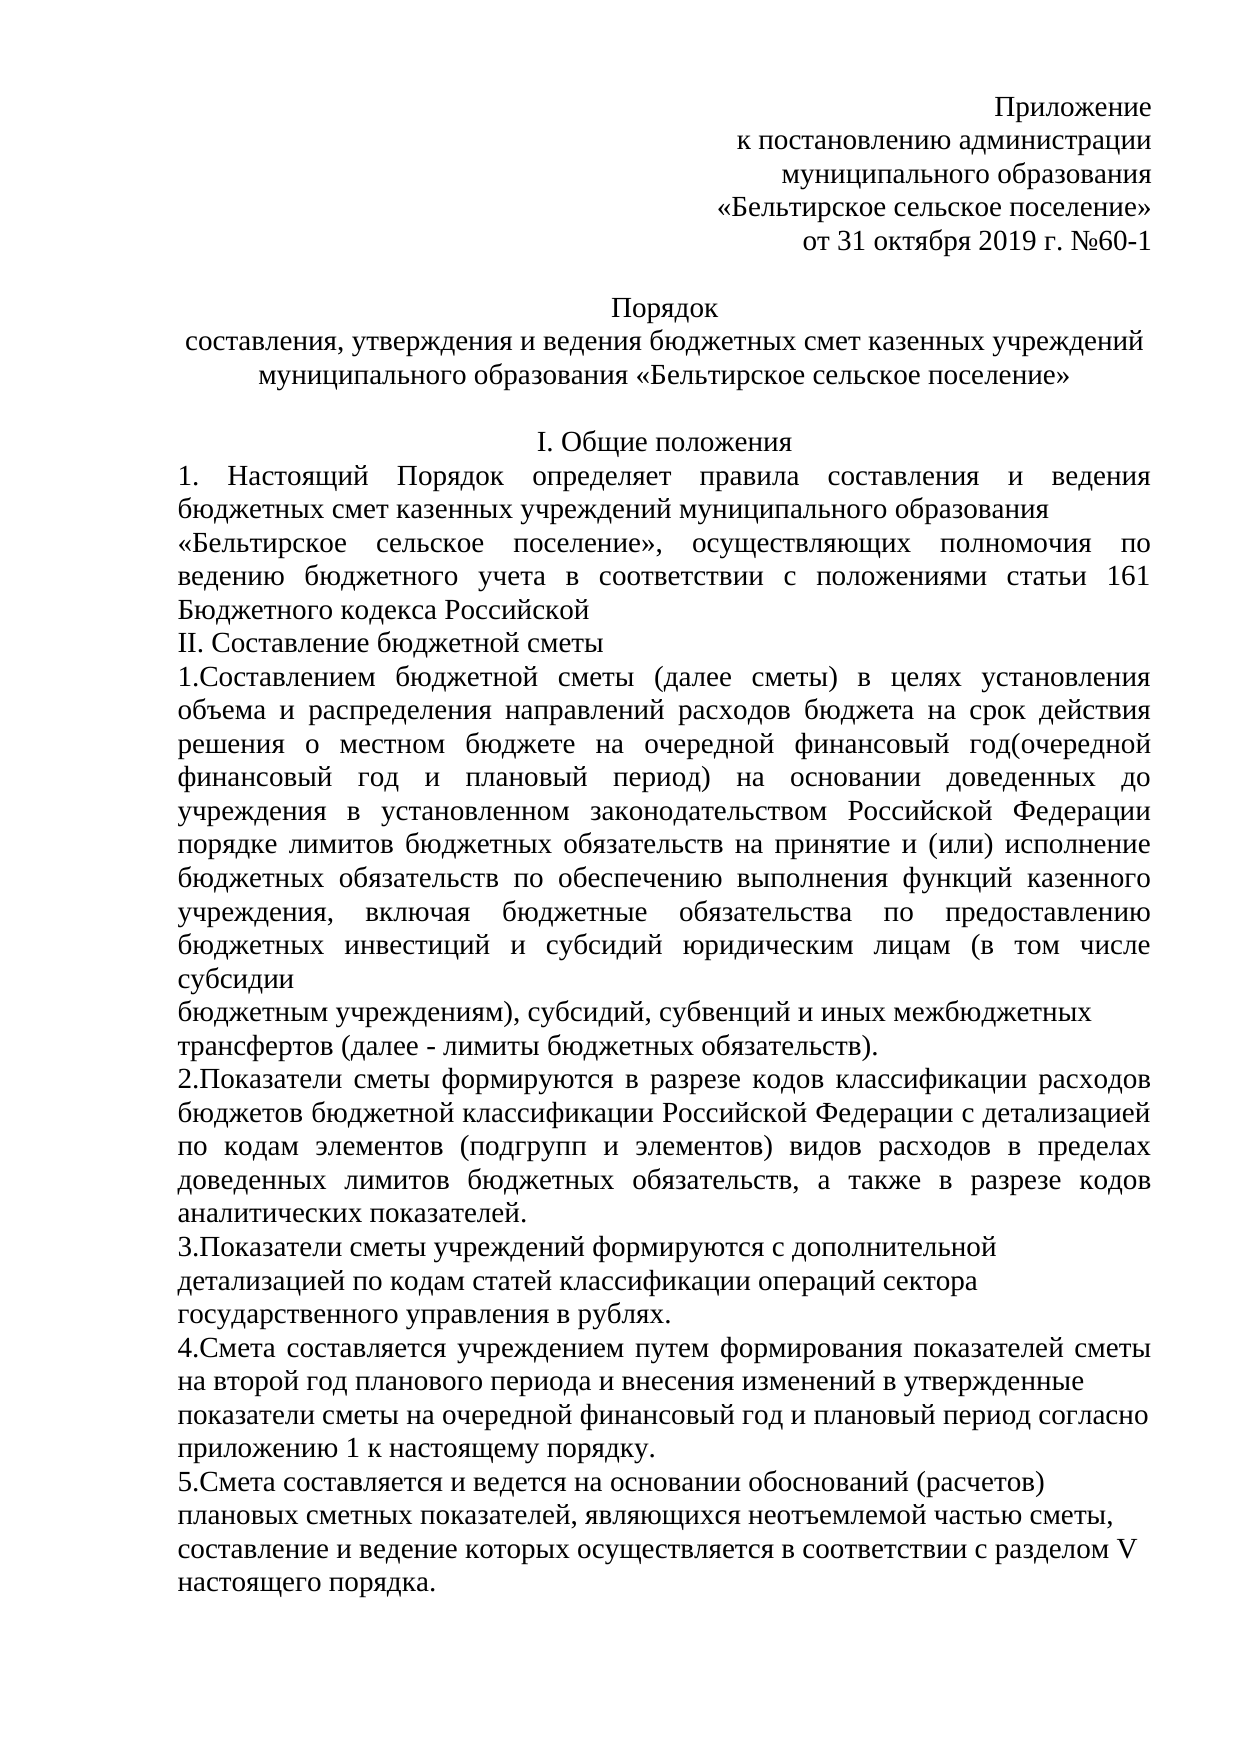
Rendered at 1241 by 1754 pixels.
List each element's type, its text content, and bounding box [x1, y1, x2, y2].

text 4.Смета составляется учреждением путем формирования показателей сметы на второй год планового периода и внесения изменений в утвержденные [177, 1330, 1152, 1397]
text 2.Показатели сметы формируются в разрезе кодов классификации расходов бюджетов бюджетной классификации Российской Федерации с детализацией по кодам элементов (подгрупп и элементов) видов расходов в пределах доведенных лимитов бюджетных обязательств, а также в разрезе кодов аналитических показателей. [177, 1061, 1152, 1229]
text 5.Смета составляется и ведется на основании обоснований (расчетов) [177, 1464, 1152, 1497]
text к постановлению администрации [177, 122, 1152, 156]
text II. Составление бюджетной сметы [177, 625, 1152, 659]
text государственного управления в рублях. [177, 1296, 1152, 1330]
text «Бельтирское сельское поселение», осуществляющих полномочия по ведению бюджетного учета в соответствии с положениями статьи 161 Бюджетного кодекса Российской [177, 525, 1152, 625]
text муниципального образования «Бельтирское сельское поселение» [177, 357, 1152, 391]
text I. Общие положения [177, 424, 1152, 458]
text составление и ведение которых осуществляется в соответствии с разделом V [177, 1531, 1152, 1564]
text от 31 октября 2019 г. №60-1 [177, 223, 1152, 256]
text 1.Составлением бюджетной сметы (далее сметы) в целях установления объема и распределения направлений расходов бюджета на срок действия решения о местном бюджете на очередной финансовый год(очередной финансовый год и плановый период) на основании доведенных до учреждения в установленном законодательством Российской Федерации порядке лимитов бюджетных обязательств на принятие и (или) исполнение бюджетных обязательств по обеспечению выполнения функций казенного учреждения, включая бюджетные обязательства по предоставлению бюджетных инвестиций и субсидий юридическим лицам (в том числе субсидии [177, 659, 1152, 994]
text бюджетным учреждениям), субсидий, субвенций и иных межбюджетных [177, 994, 1152, 1028]
text 3.Показатели сметы учреждений формируются с дополнительной [177, 1229, 1152, 1263]
text «Бельтирское сельское поселение» [177, 189, 1152, 223]
text трансфертов (далее - лимиты бюджетных обязательств). [177, 1028, 1152, 1061]
text приложению 1 к настоящему порядку. [177, 1430, 1152, 1464]
text показатели сметы на очередной финансовый год и плановый период согласно [177, 1397, 1152, 1430]
text составления, утверждения и ведения бюджетных смет казенных учреждений [177, 323, 1152, 357]
text детализацией по кодам статей классификации операций сектора [177, 1263, 1152, 1296]
text 1. Настоящий Порядок определяет правила составления и ведения бюджетных смет казенных учреждений муниципального образования [177, 458, 1152, 525]
text плановых сметных показателей, являющихся неотъемлемой частью сметы, [177, 1497, 1152, 1531]
text муниципального образования [177, 156, 1152, 189]
text настоящего порядка. [177, 1564, 1152, 1598]
text Порядок [177, 290, 1152, 323]
text Приложение [177, 89, 1152, 122]
